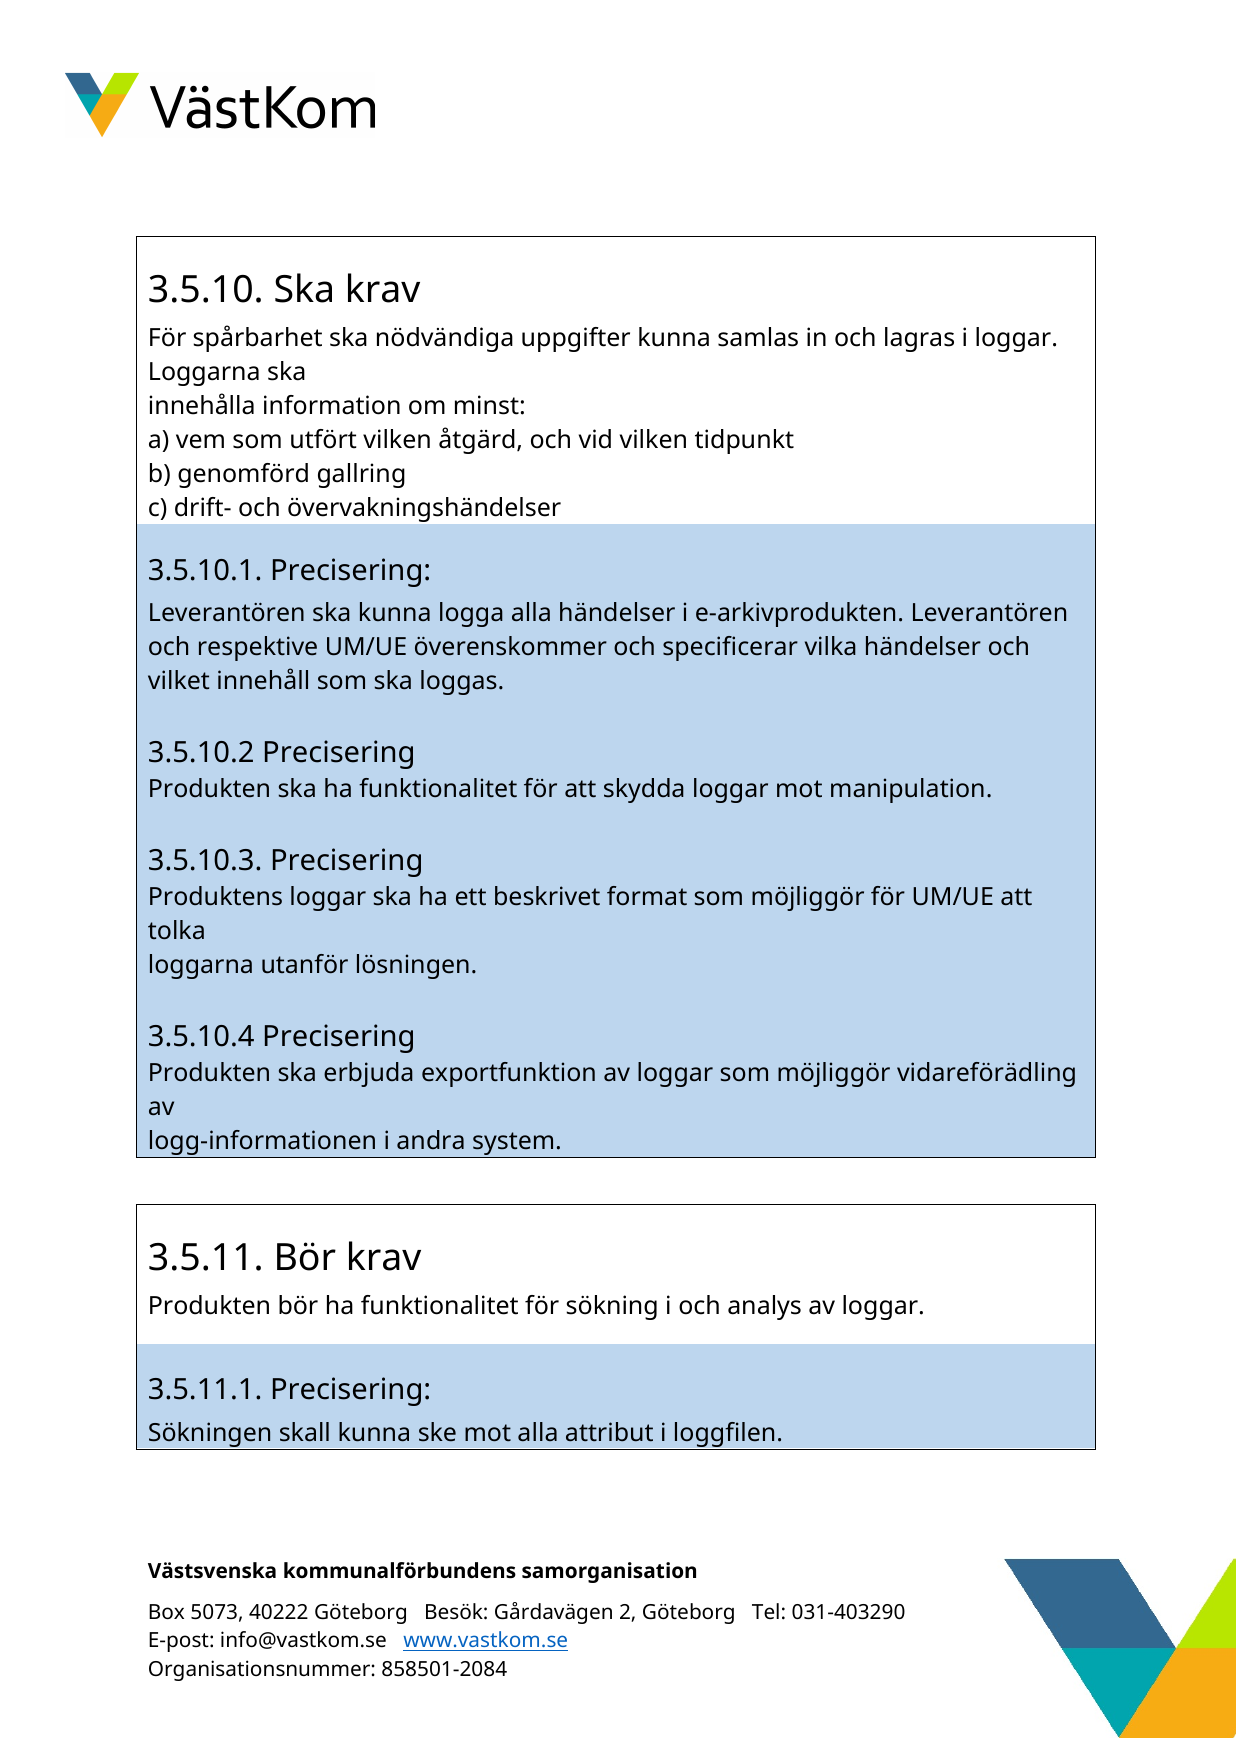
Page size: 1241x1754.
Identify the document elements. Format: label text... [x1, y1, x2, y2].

table_header 3.5.10. Ska krav För spårbarhet ska nödvändiga uppgifter kunna samlas in och lagras i loggar. Loggarna ska innehålla information om minst: a) vem som utfört vilken åtgärd, och vid vilken tidpunkt b) genomförd gallring c) drift- och övervakningshändelser [137, 237, 1095, 524]
picture [64, 72, 375, 138]
picture [996, 1558, 1236, 1738]
table_cell 3.5.10.1. Precisering: Leverantören ska kunna logga alla händelser i e-arkivprodukten. Leverantören och respektive UM/UE överenskommer och specificerar vilka händelser och vilket innehåll som ska loggas. 3.5.10.2 Precisering Produkten ska ha funktionalitet för att skydda loggar mot manipulation. 3.5.10.3. Precisering Produktens loggar ska ha ett beskrivet format som möjliggör för UM/UE att tolka loggarna utanför lösningen. 3.5.10.4 Precisering Produkten ska erbjuda exportfunktion av loggar som möjliggör vidareförädling av logg-informationen i andra system. [137, 524, 1095, 1157]
table_header 3.5.11. Bör krav Produkten bör ha funktionalitet för sökning i och analys av loggar. [137, 1205, 1095, 1343]
table_cell 3.5.11.1. Precisering: Sökningen skall kunna ske mot alla attribut i loggfilen. [137, 1344, 1095, 1448]
